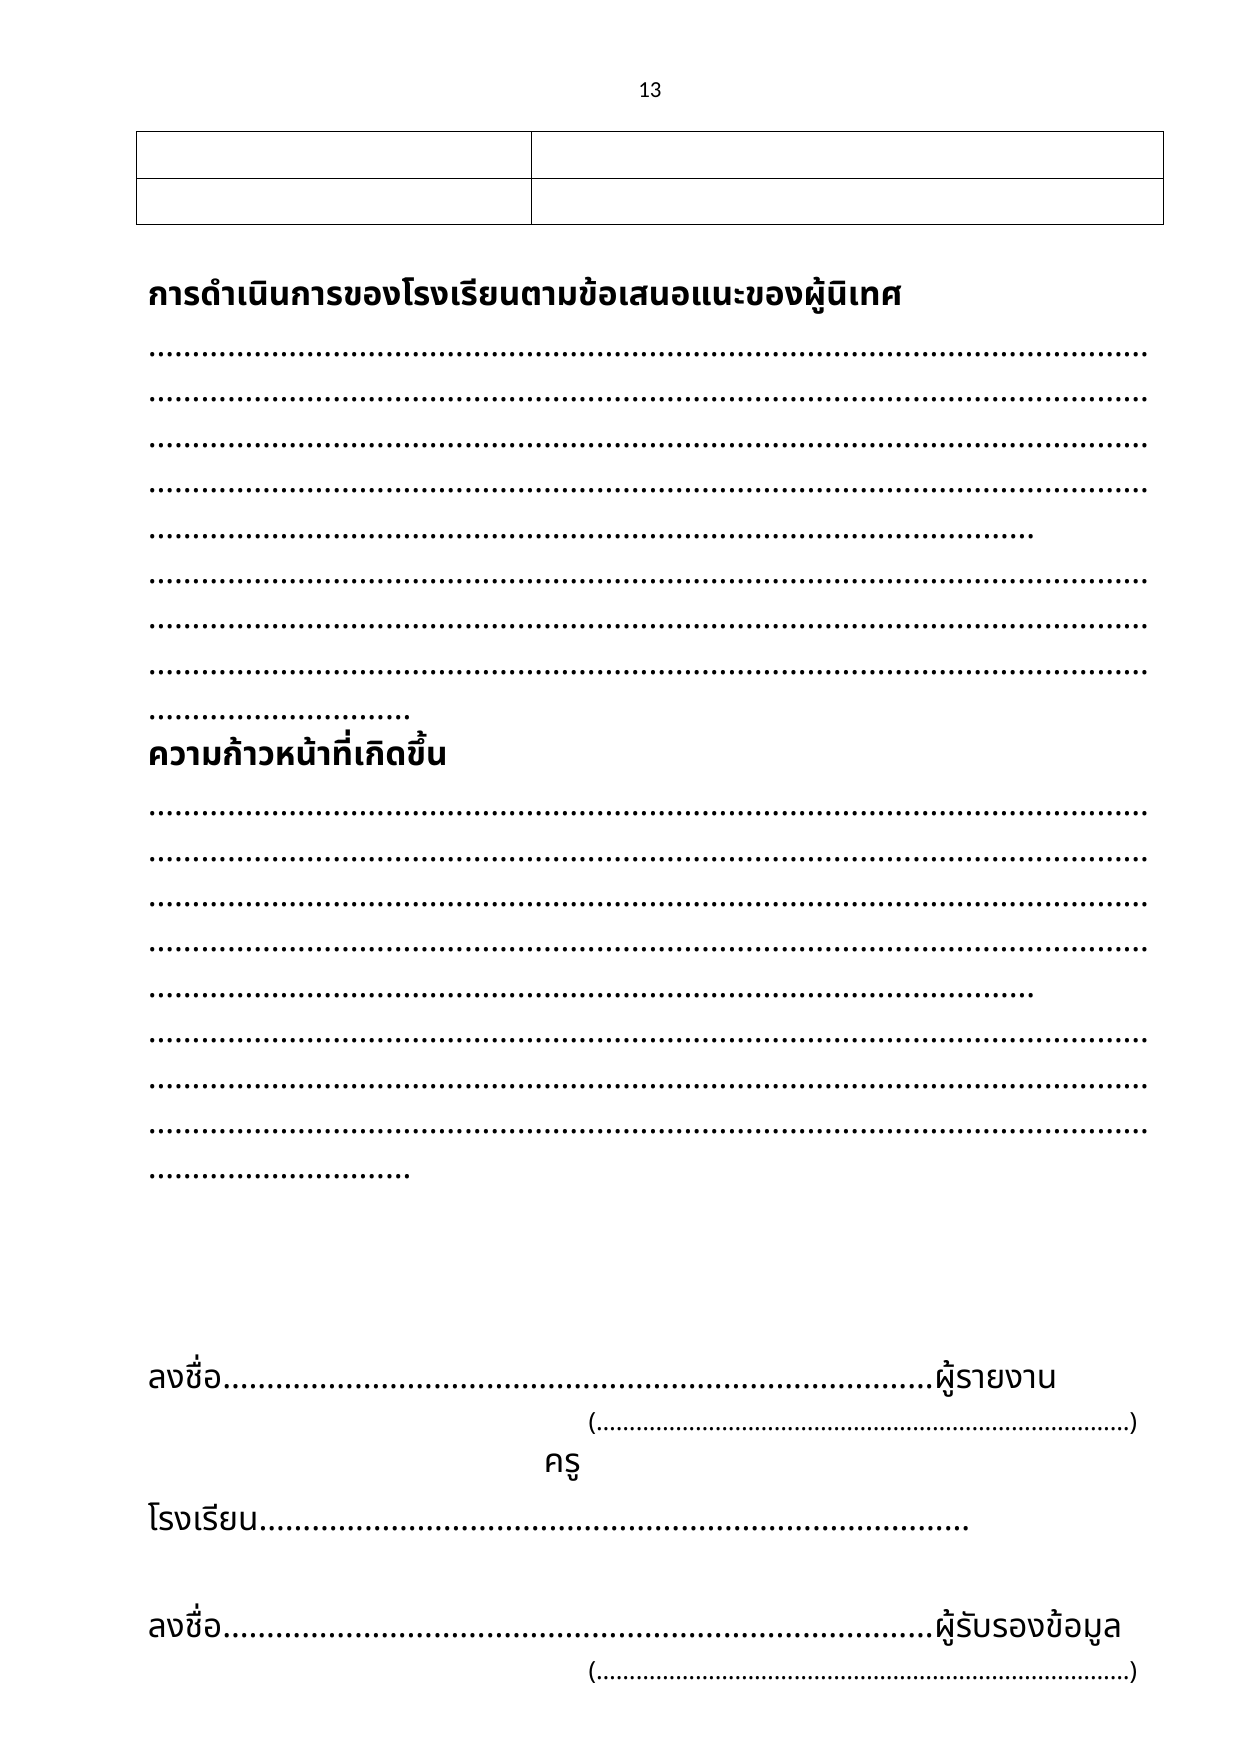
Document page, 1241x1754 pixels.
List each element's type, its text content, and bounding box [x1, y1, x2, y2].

text (………………………………………………………………………) [148, 1653, 1152, 1687]
text ลงชื่อ………………………………………………………………………ผู้รายงาน [148, 1325, 1152, 1403]
table_cell [532, 132, 1163, 177]
text ………………………………………………………………………………………………………………………………………………………………………………………………………………………………………………………………………………………………………………………………………… [148, 1007, 1152, 1189]
table_cell [137, 132, 531, 177]
list การดำเนินการของโรงเรียนตามข้อเสนอแนะของผู้นิเทศ [148, 270, 1152, 321]
text ลงชื่อ………………………………………………………………………ผู้รับรองข้อมูล [148, 1574, 1152, 1653]
text (………………………………………………………………………) [148, 1403, 1152, 1437]
table_cell [137, 179, 531, 224]
text ครูโรงเรียน……………………………………………………………………… [148, 1437, 1152, 1546]
table_cell [532, 179, 1163, 224]
text ………………………………………………………………………………………………………………………………………………………………………………………………………………………………………………………………………………………………………………………………………… [148, 548, 1152, 729]
text ความก้าวหน้าที่เกิดขึ้น [148, 729, 1152, 780]
